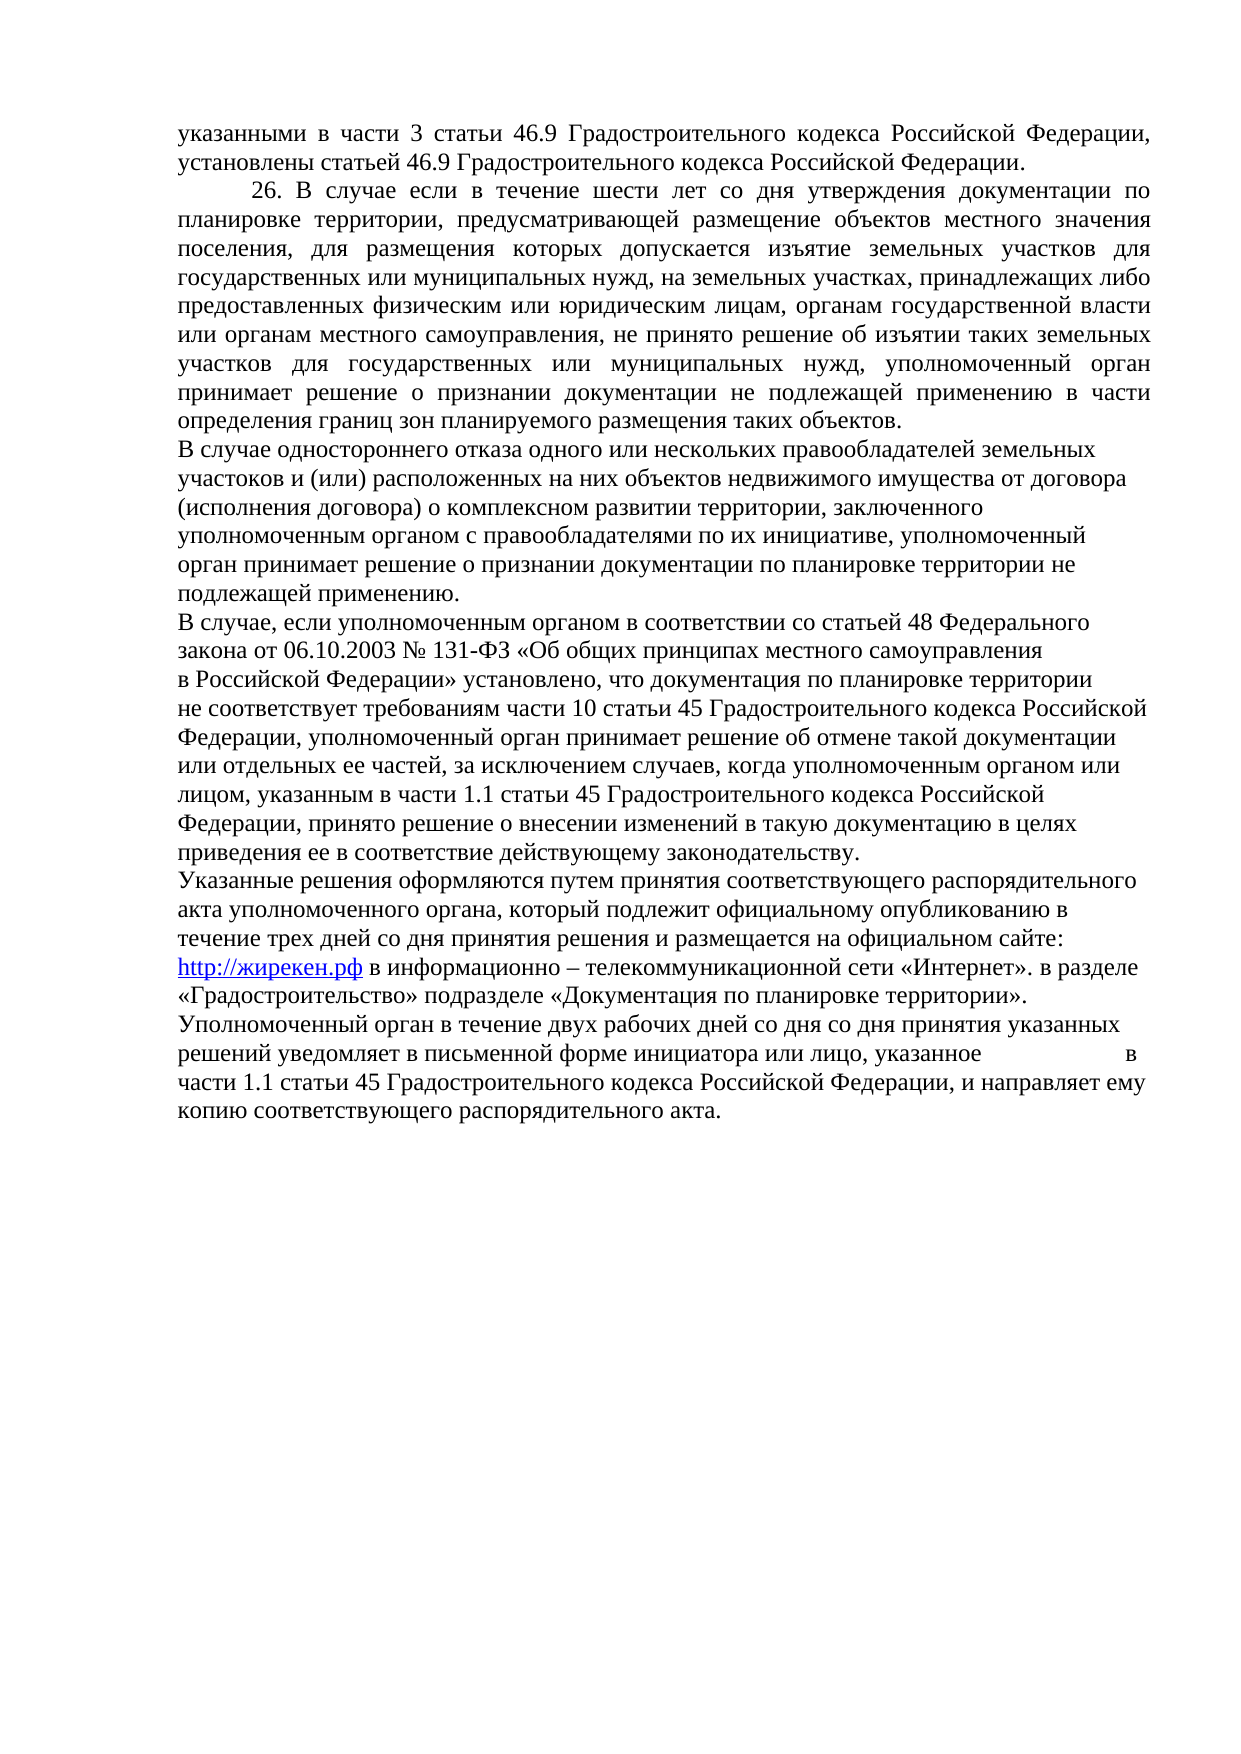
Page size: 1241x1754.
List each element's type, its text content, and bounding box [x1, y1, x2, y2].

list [177, 118, 1152, 176]
list В случае если в течение шести лет со дня утверждения документации по планировке территории, предусматривающей размещение объектов местного значения поселения, для размещения которых допускается изъятие земельных участков для государственных или муниципальных нужд, на земельных участках, принадлежащих либо предоставленных физическим или юридическим лицам, органам государственной власти или органам местного самоуправления, не принято решение об изъятии таких земельных участков для государственных или муниципальных нужд, уполномоченный орган принимает решение о признании документации не подлежащей применению в части определения границ зон планируемого размещения таких объектов. [177, 176, 1152, 434]
text Указанные решения оформляются путем принятия соответствующего распорядительного акта уполномоченного органа, который подлежит официальному опубликованию в течение трех дней со дня принятия решения и размещается на официальном сайте: http://жирекен.рф в информационно – телекоммуникационной сети «Интернет». в разделе «Градостроительство» подразделе «Документация по планировке территории». [177, 866, 1152, 1009]
text В случае одностороннего отказа одного или нескольких правообладателей земельных участоков и (или) расположенных на них объектов недвижимого имущества от договора (исполнения договора) о комплексном развитии территории, заключенного уполномоченным органом с правообладателями по их инициативе, уполномоченный орган принимает решение о признании документации по планировке территории не подлежащей применению. [177, 434, 1152, 607]
text Уполномоченный орган в течение двух рабочих дней со дня со дня принятия указанных решений уведомляет в письменной форме инициатора или лицо, указанное в части 1.1 статьи 45 Градостроительного кодекса Российской Федерации, и направляет ему копию соответствующего распорядительного акта. [177, 1009, 1152, 1124]
text В случае, если уполномоченным органом в соответствии со статьей 48 Федерального закона от 06.10.2003 № 131-ФЗ «Об общих принципах местного самоуправления в Российской Федерации» установлено, что документация по планировке территории не соответствует требованиям части 10 статьи 45 Градостроительного кодекса Российской Федерации, уполномоченный орган принимает решение об отмене такой документации или отдельных ее частей, за исключением случаев, когда уполномоченным органом или лицом, указанным в части 1.1 статьи 45 Градостроительного кодекса Российской Федерации, принято решение о внесении изменений в такую документацию в целях приведения ее в соответствие действующему законодательству. [177, 607, 1152, 866]
